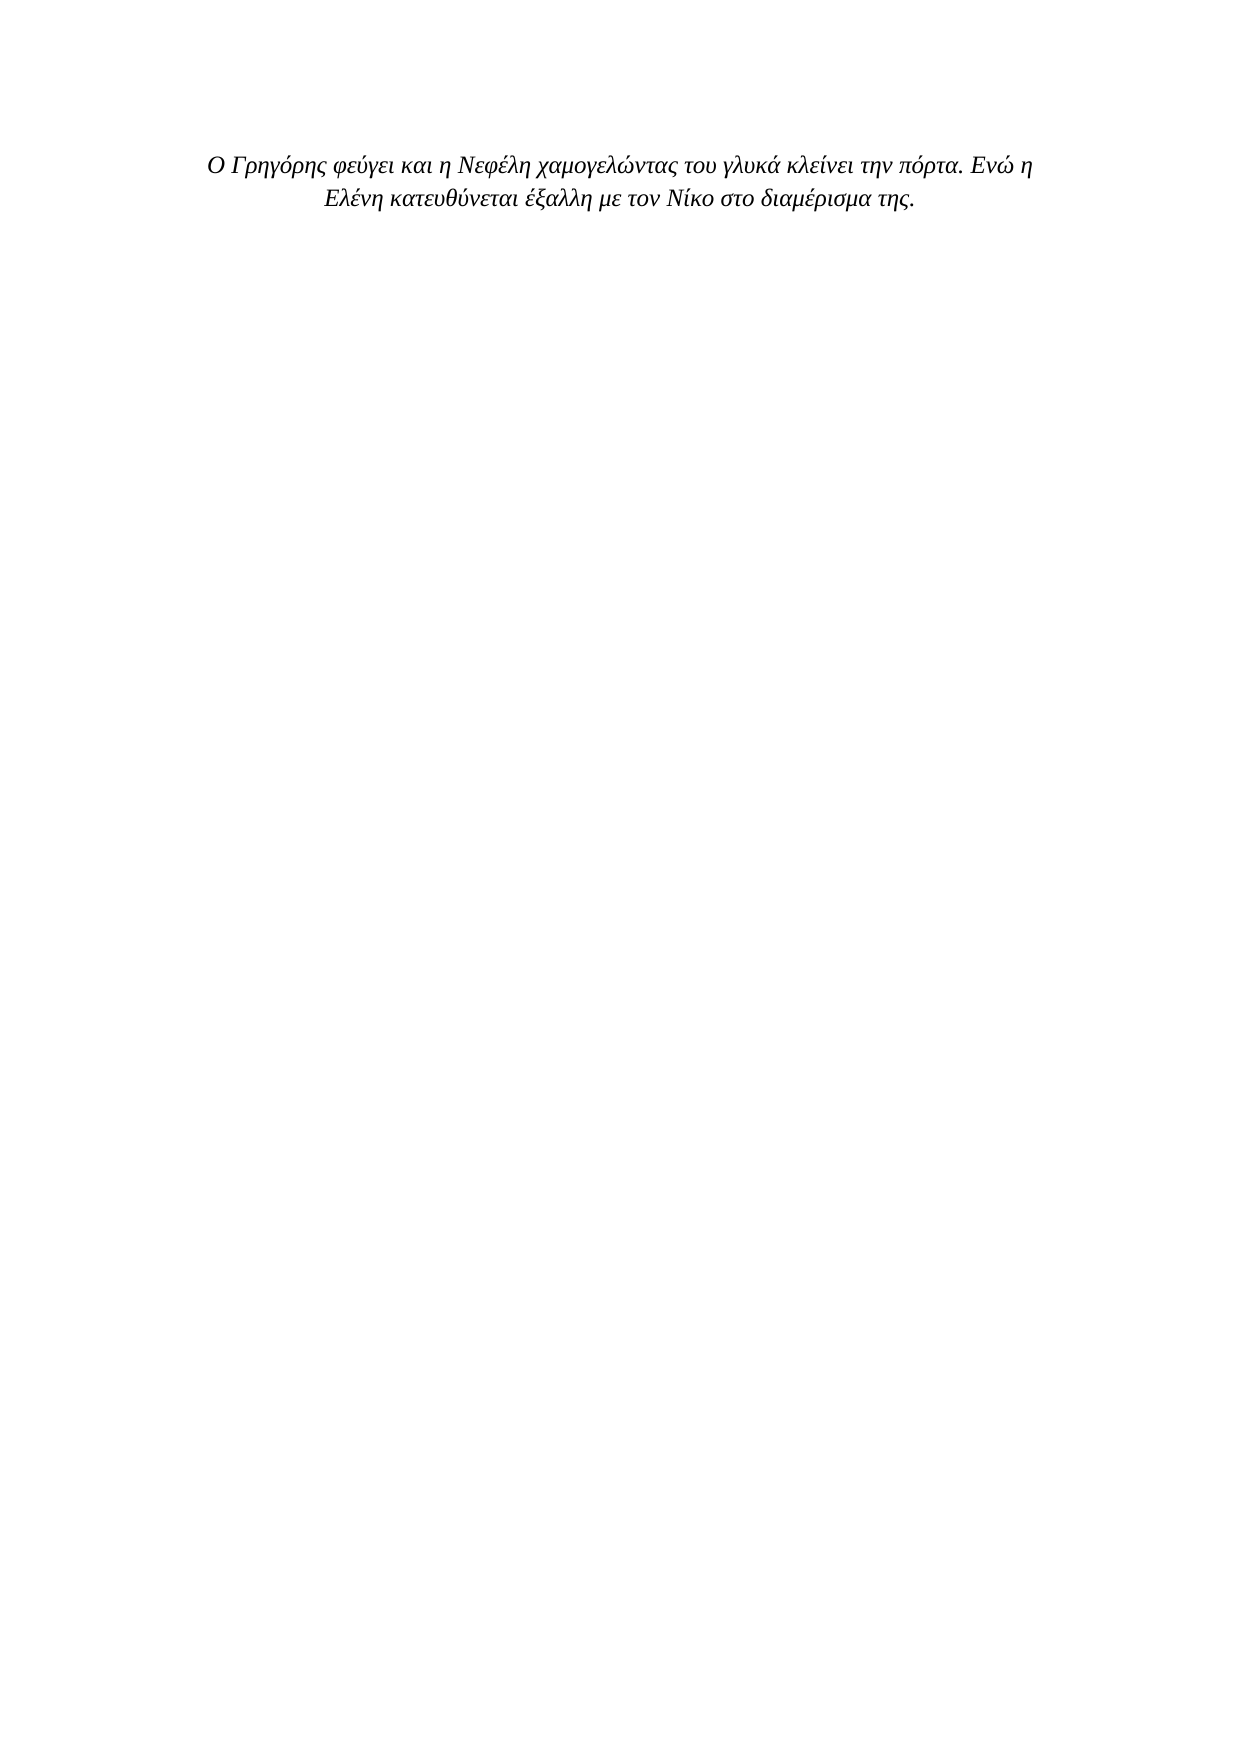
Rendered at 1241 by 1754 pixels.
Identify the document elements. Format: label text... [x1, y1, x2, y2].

text Ο Γρηγόρης φεύγει και η Νεφέλη χαμογελώντας του γλυκά κλείνει την πόρτα. Ενώ η Ελένη κατευθύνεται έξαλλη με τον Νίκο στο διαμέρισμα της. [187, 150, 1053, 212]
